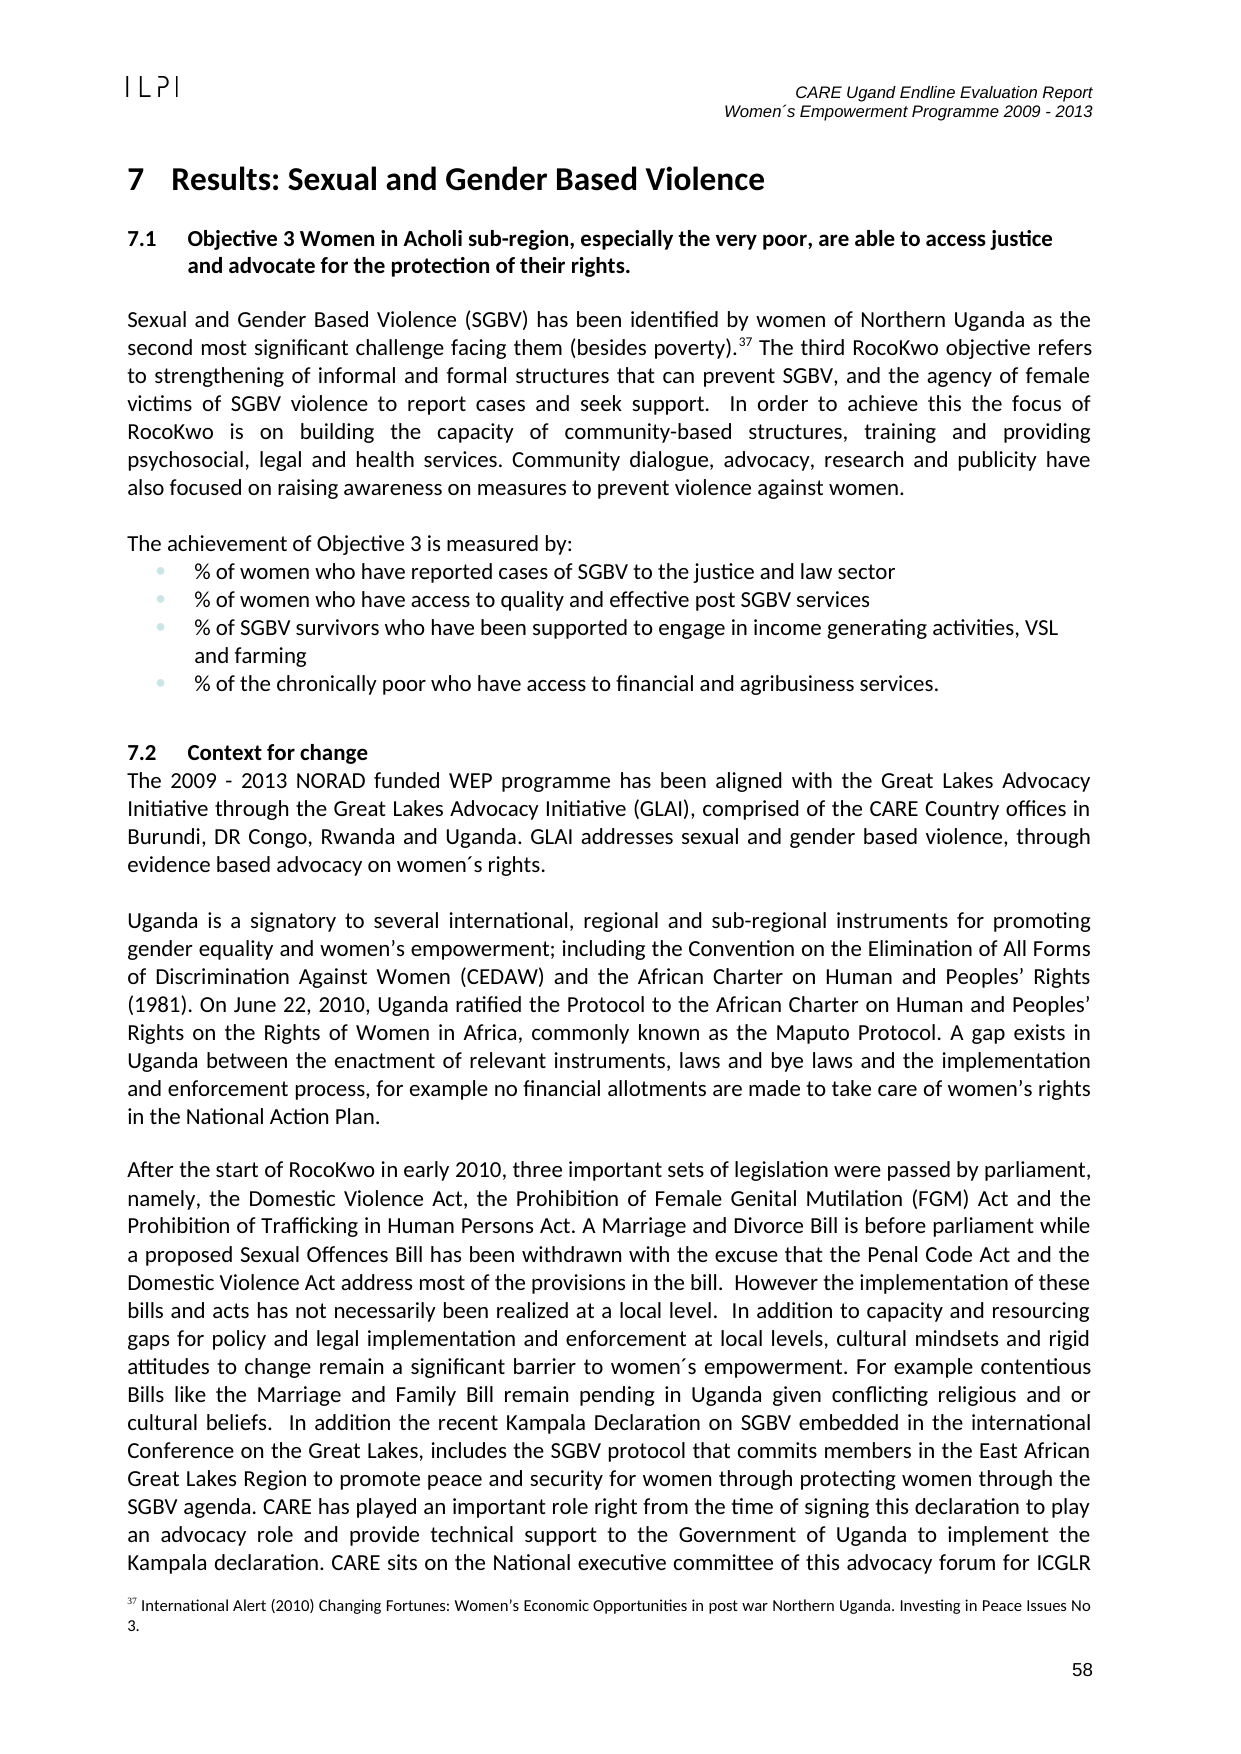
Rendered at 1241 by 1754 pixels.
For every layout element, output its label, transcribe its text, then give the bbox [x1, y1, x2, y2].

text Uganda is a signatory to several international, regional and sub-regional instruments for promoting gender equality and women’s empowerment; including the Convention on the Elimination of All Forms of Discrimination Against Women (CEDAW) and the African Charter on Human and Peoples’ Rights (1981). On June 22, 2010, Uganda ratified the Protocol to the African Charter on Human and Peoples’ Rights on the Rights of Women in Africa, commonly known as the Maputo Protocol. A gap exists in Uganda between the enactment of relevant instruments, laws and bye laws and the implementation and enforcement process, for example no financial allotments are made to take care of women’s rights in the National Action Plan. [127, 906, 1092, 1130]
list % of women who have reported cases of SGBV to the justice and law sector [157, 557, 1092, 585]
text The 2009 - 2013 NORAD funded WEP programme has been aligned with the Great Lakes Advocacy Initiative through the Great Lakes Advocacy Initiative (GLAI), comprised of the CARE Country offices in Burundi, DR Congo, Rwanda and Uganda. GLAI addresses sexual and gender based violence, through evidence based advocacy on women´s rights. [127, 766, 1092, 878]
subtitle Objective 3 Women in Acholi sub-region, especially the very poor, are able to access justice and advocate for the protection of their rights. [127, 224, 1092, 280]
subtitle Context for change [127, 738, 1092, 766]
list % of SGBV survivors who have been supported to engage in income generating activities, VSL and farming [157, 613, 1092, 669]
list % of women who have access to quality and effective post SGBV services [157, 585, 1092, 613]
picture [0, 0, 178, 97]
text Sexual and Gender Based Violence (SGBV) has been identified by women of Northern Uganda as the second most significant challenge facing them (besides poverty). The third RocoKwo objective refers to strengthening of informal and formal structures that can prevent SGBV, and the agency of female victims of SGBV violence to report cases and seek support. In order to achieve this the focus of RocoKwo is on building the capacity of community-based structures, training and providing psychosocial, legal and health services. Community dialogue, advocacy, research and publicity have also focused on raising awareness on measures to prevent violence against women. [127, 305, 1092, 501]
list % of the chronically poor who have access to financial and agribusiness services. [157, 669, 1092, 697]
subtitle Results: Sexual and Gender Based Violence [127, 158, 1092, 199]
text The achievement of Objective 3 is measured by: [127, 529, 1092, 557]
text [127, 1156, 1092, 1576]
